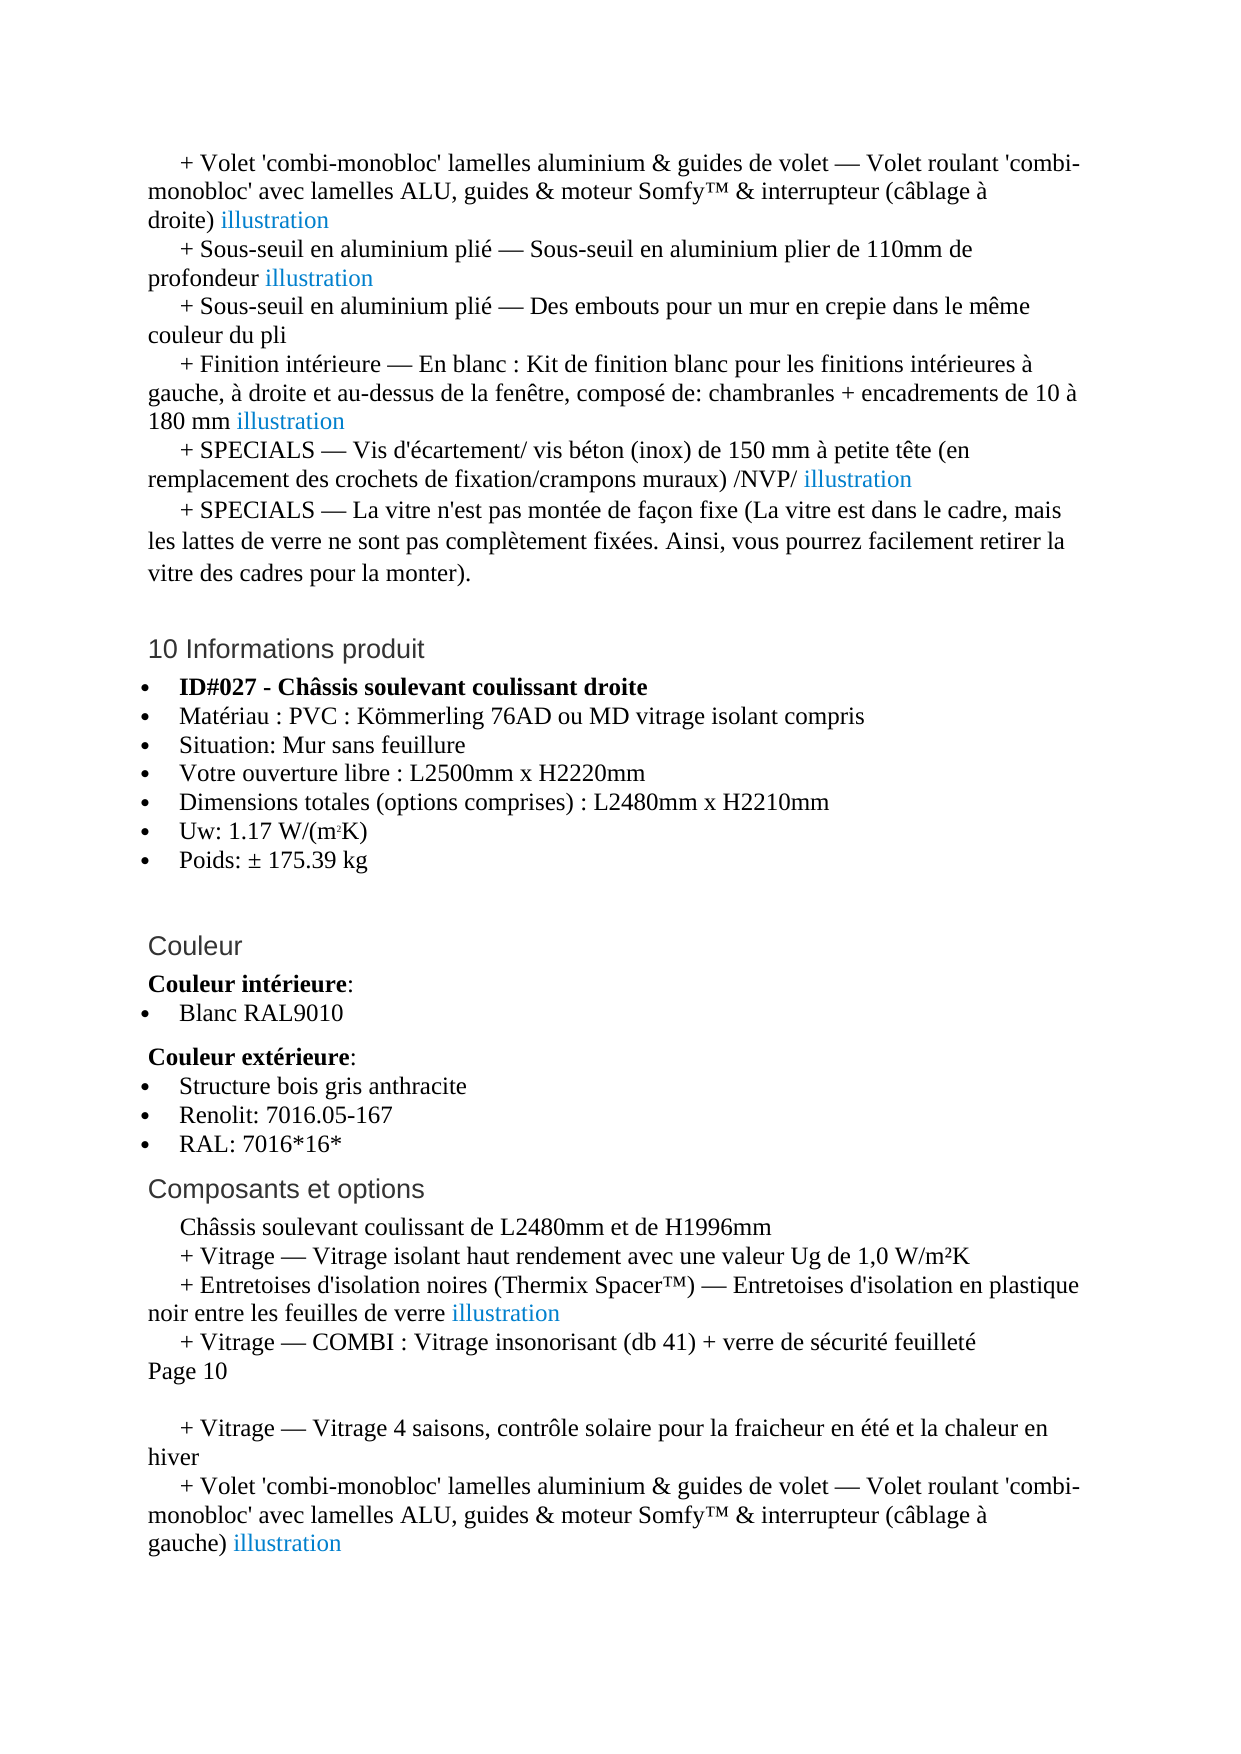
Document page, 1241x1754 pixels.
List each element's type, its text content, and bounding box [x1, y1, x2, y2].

list Votre ouverture libre : L2500mm x H2220mm [141, 758, 1093, 787]
text  + SPECIALS — La vitre n'est pas montée de façon fixe (La vitre est dans le cadre, mais les lattes de verre ne sont pas complètement fixées. Ainsi, vous pourrez facilement retirer la vitre des cadres pour la monter). [148, 493, 1093, 586]
text  + Volet 'combi-monobloc' lamelles aluminium & guides de volet — Volet roulant 'combi-monobloc' avec lamelles ALU, guides & moteur Somfy™ & interrupteur (câblage à gauche) illustration [148, 1471, 1093, 1557]
text  + Vitrage — Vitrage 4 saisons, contrôle solaire pour la fraicheur en été et la chaleur en hiver [148, 1413, 1093, 1471]
text Couleur [148, 930, 1093, 962]
text  + Sous-seuil en aluminium plié — Des embouts pour un mur en crepie dans le même couleur du pli [148, 291, 1093, 349]
list Renolit: 7016.05-167 [141, 1100, 1093, 1129]
text  + Volet 'combi-monobloc' lamelles aluminium & guides de volet — Volet roulant 'combi-monobloc' avec lamelles ALU, guides & moteur Somfy™ & interrupteur (câblage à droite) illustration [148, 148, 1093, 234]
list ID#027 - Châssis soulevant coulissant droite [141, 672, 1093, 701]
text 10 Informations produit [148, 633, 1093, 664]
list Poids: ± 175.39 kg [141, 845, 1093, 873]
list Situation: Mur sans feuillure [141, 730, 1093, 758]
text  + Entretoises d'isolation noires (Thermix Spacer™) — Entretoises d'isolation en plastique noir entre les feuilles de verre illustration [148, 1270, 1093, 1327]
list RAL: 7016*16* [141, 1129, 1093, 1157]
text Page 10 [148, 1356, 1093, 1385]
text Couleur extérieure: [148, 1042, 1093, 1071]
text  + Sous-seuil en aluminium plié — Sous-seuil en aluminium plier de 110mm de profondeur illustration [148, 234, 1093, 291]
list Matériau : PVC : Kömmerling 76AD ou MD vitrage isolant compris [141, 701, 1093, 730]
list Uw: 1.17 W/(m2K) [141, 816, 1093, 845]
list Dimensions totales (options comprises) : L2480mm x H2210mm [141, 787, 1093, 816]
text  + Finition intérieure — En blanc : Kit de finition blanc pour les finitions intérieures à gauche, à droite et au-dessus de la fenêtre, composé de: chambranles + encadrements de 10 à 180 mm illustration [148, 349, 1093, 435]
list Blanc RAL9010 [141, 998, 1093, 1027]
text  Châssis soulevant coulissant de L2480mm et de H1996mm [148, 1212, 1093, 1241]
text  + Vitrage — COMBI : Vitrage insonorisant (db 41) + verre de sécurité feuilleté [148, 1327, 1093, 1356]
text Composants et options [148, 1173, 1093, 1204]
text  + SPECIALS — Vis d'écartement/ vis béton (inox) de 150 mm à petite tête (en remplacement des crochets de fixation/crampons muraux) /NVP/ illustration [148, 435, 1093, 493]
text  + Vitrage — Vitrage isolant haut rendement avec une valeur Ug de 1,0 W/m²K [148, 1241, 1093, 1270]
text Couleur intérieure: [148, 969, 1093, 998]
list Structure bois gris anthracite [141, 1071, 1093, 1100]
